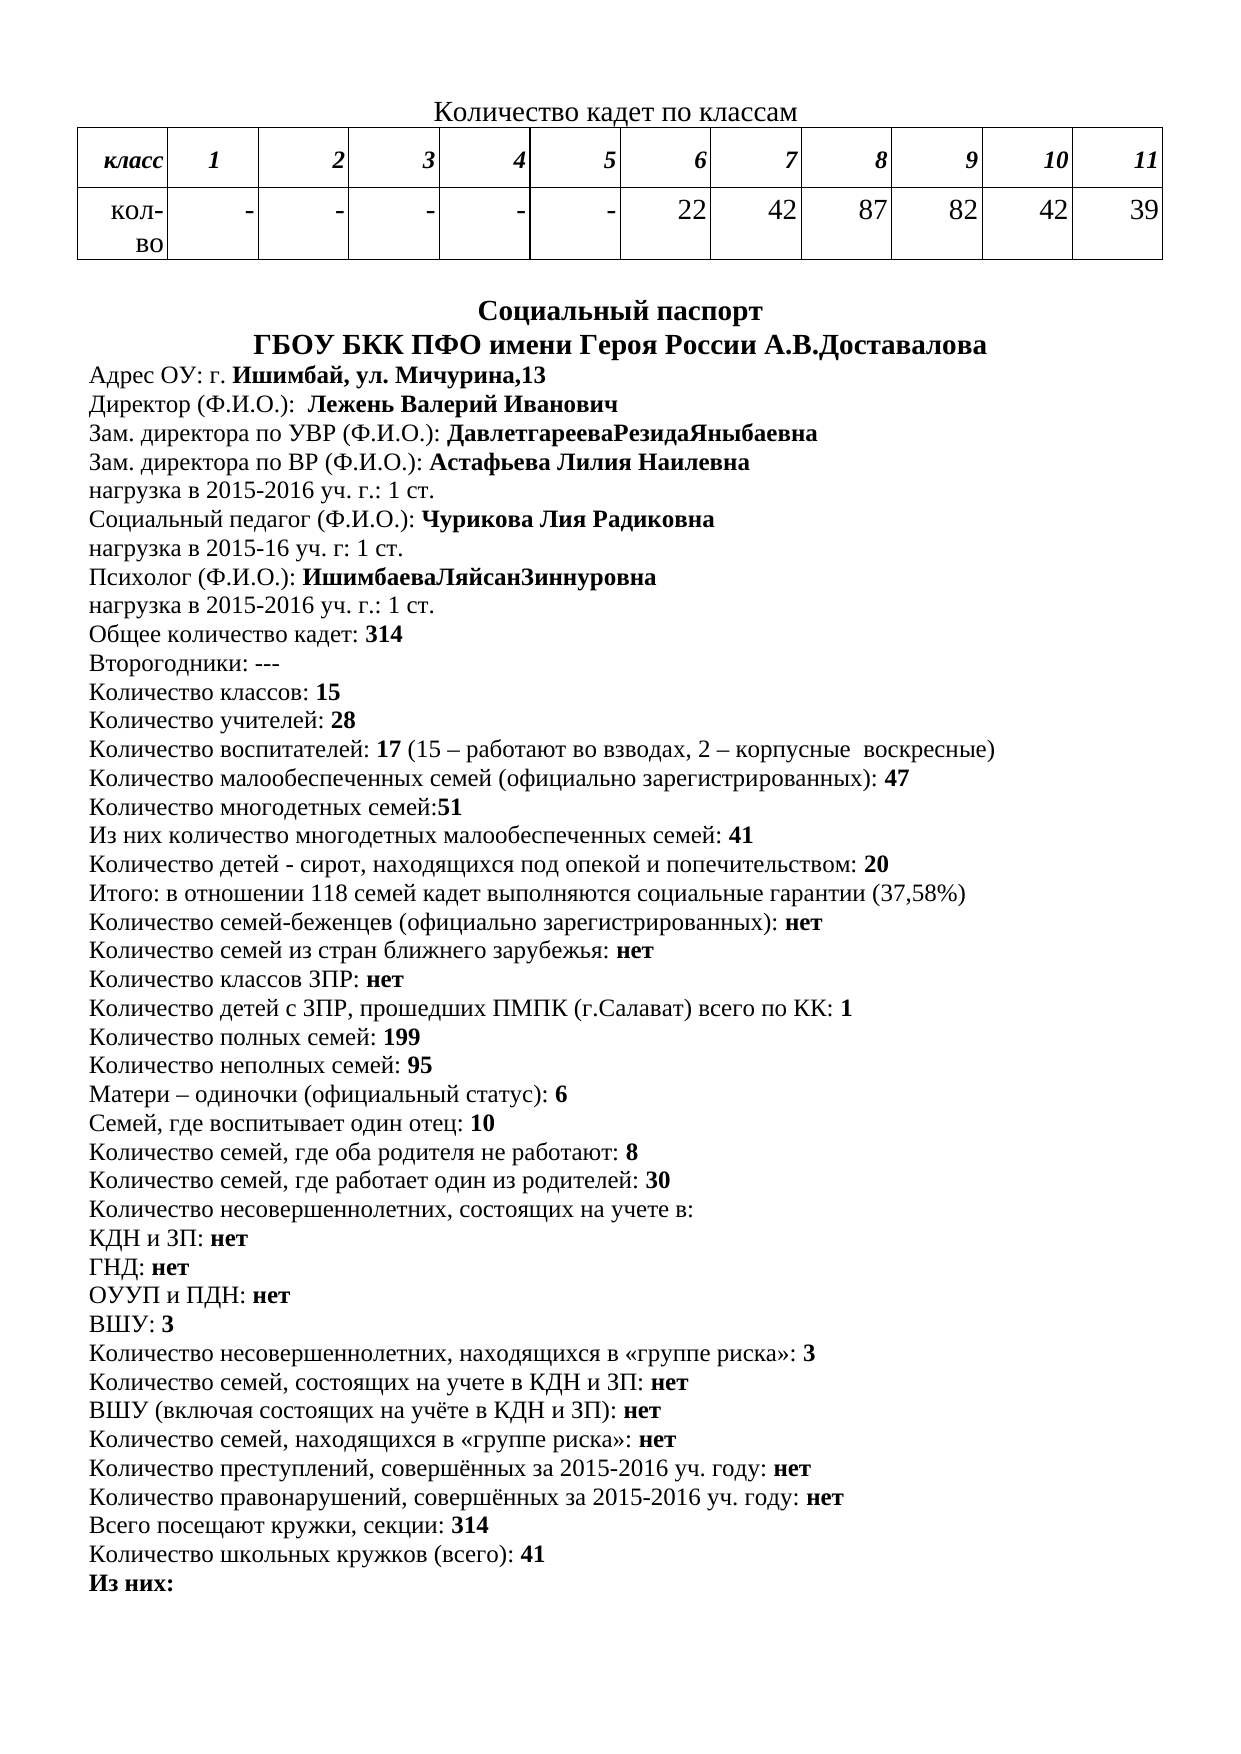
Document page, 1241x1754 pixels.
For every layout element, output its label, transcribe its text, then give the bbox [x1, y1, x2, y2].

table_header 4 [440, 128, 529, 187]
table_header 8 [802, 128, 891, 187]
table_header 6 [621, 128, 710, 187]
table_cell - [349, 188, 439, 259]
text нагрузка в 2015-16 уч. г: 1 ст. [59, 533, 1152, 562]
table_header 3 [349, 128, 439, 187]
text Количество классов ЗПР: нет [59, 964, 1152, 993]
table_header 11 [1073, 128, 1162, 187]
text Количество семей, где работает один из родителей: 30 [59, 1166, 1152, 1194]
text Семей, где воспитывает один отец: 10 [59, 1108, 1152, 1137]
table_cell 22 [621, 188, 710, 259]
text Количество несовершеннолетних, состоящих на учете в: [59, 1194, 1152, 1223]
text Количество учителей: 28 [59, 706, 1152, 734]
text Количество семей, состоящих на учете в КДН и ЗП: нет [59, 1367, 1152, 1396]
table_cell 87 [802, 188, 891, 259]
text Матери – одиночки (официальный статус): 6 [59, 1079, 1152, 1108]
text Количество правонарушений, совершённых за 2015-2016 уч. году: нет [59, 1482, 1152, 1511]
text Социальный педагог (Ф.И.О.): Чурикова Лия Радиковна [59, 504, 1152, 533]
title ГБОУ БКК ПФО имени Героя России А.В.Доставалова [89, 327, 1152, 361]
table_cell - [531, 188, 620, 259]
table_header 10 [983, 128, 1072, 187]
text Количество семей из стран ближнего зарубежья: нет [59, 936, 1152, 964]
table_cell 39 [1073, 188, 1162, 259]
text ВШУ (включая состоящих на учёте в КДН и ЗП): нет [59, 1396, 1152, 1424]
text Количество малообеспеченных семей (официально зарегистрированных): 47 [59, 763, 1152, 792]
subtitle Количество семей-беженцев (официально зарегистрированных): нет [59, 907, 1152, 936]
text нагрузка в 2015-2016 уч. г.: 1 ст. [59, 476, 1152, 504]
title Социальный паспорт [89, 293, 1152, 327]
text Итого: в отношении 118 семей кадет выполняются социальные гарантии (37,58%) [59, 878, 1152, 907]
text Количество неполных семей: 95 [59, 1051, 1152, 1079]
table_header класс [78, 128, 167, 187]
table_cell 42 [983, 188, 1072, 259]
table_cell - [168, 188, 258, 259]
text Количество семей, где оба родителя не работают: 8 [59, 1137, 1152, 1166]
text КДН и ЗП: нет [59, 1223, 1152, 1252]
text Из них: [59, 1568, 1152, 1597]
text Второгодники: --- [59, 648, 1152, 677]
text ВШУ: 3 [59, 1309, 1152, 1338]
text Общее количество кадет: 314 [59, 619, 1152, 648]
text Количество преступлений, совершённых за 2015-2016 уч. году: нет [59, 1453, 1152, 1482]
text Количество детей - сирот, находящихся под опекой и попечительством: 20 [59, 849, 1152, 878]
table_header 7 [711, 128, 801, 187]
text Количество воспитателей: 17 (15 – работают во взводах, 2 – корпусные воскресные) [59, 734, 1152, 763]
text Зам. директора по ВР (Ф.И.О.): Астафьева Лилия Наилевна [59, 447, 1152, 476]
text ГНД: нет [59, 1252, 1152, 1281]
text Из них количество многодетных малообеспеченных семей: 41 [59, 821, 1152, 849]
text Директор (Ф.И.О.): Лежень Валерий Иванович [59, 389, 1152, 418]
table_header 9 [892, 128, 982, 187]
text Количество школьных кружков (всего): 41 [59, 1539, 1152, 1568]
text Психолог (Ф.И.О.): ИшимбаеваЛяйсанЗиннуровна [59, 562, 1152, 591]
table_cell 82 [892, 188, 982, 259]
text Количество детей с ЗПР, прошедших ПМПК (г.Салават) всего по КК: 1 [59, 993, 1152, 1022]
text Адрес ОУ: г. Ишимбай, ул. Мичурина,13 [59, 361, 1152, 389]
table_cell кол-во [78, 188, 167, 259]
text Количество кадет по классам [89, 94, 1143, 127]
text Всего посещают кружки, секции: 314 [59, 1511, 1152, 1539]
table_cell 42 [711, 188, 801, 259]
table_cell - [440, 188, 529, 259]
text Количество несовершеннолетних, находящихся в «группе риска»: 3 [59, 1338, 1152, 1367]
text Количество многодетных семей:51 [59, 792, 1152, 821]
table_cell - [259, 188, 348, 259]
text Зам. директора по УВР (Ф.И.О.): ДавлетгарееваРезидаЯныбаевна [59, 418, 1152, 447]
table_header 5 [531, 128, 620, 187]
table_header 2 [259, 128, 348, 187]
table_header 1 [168, 128, 258, 187]
text Количество семей, находящихся в «группе риска»: нет [59, 1424, 1152, 1453]
text нагрузка в 2015-2016 уч. г.: 1 ст. [59, 591, 1152, 619]
text Количество классов: 15 [59, 677, 1152, 706]
text ОУУП и ПДН: нет [59, 1281, 1152, 1309]
text Количество полных семей: 199 [59, 1022, 1152, 1051]
